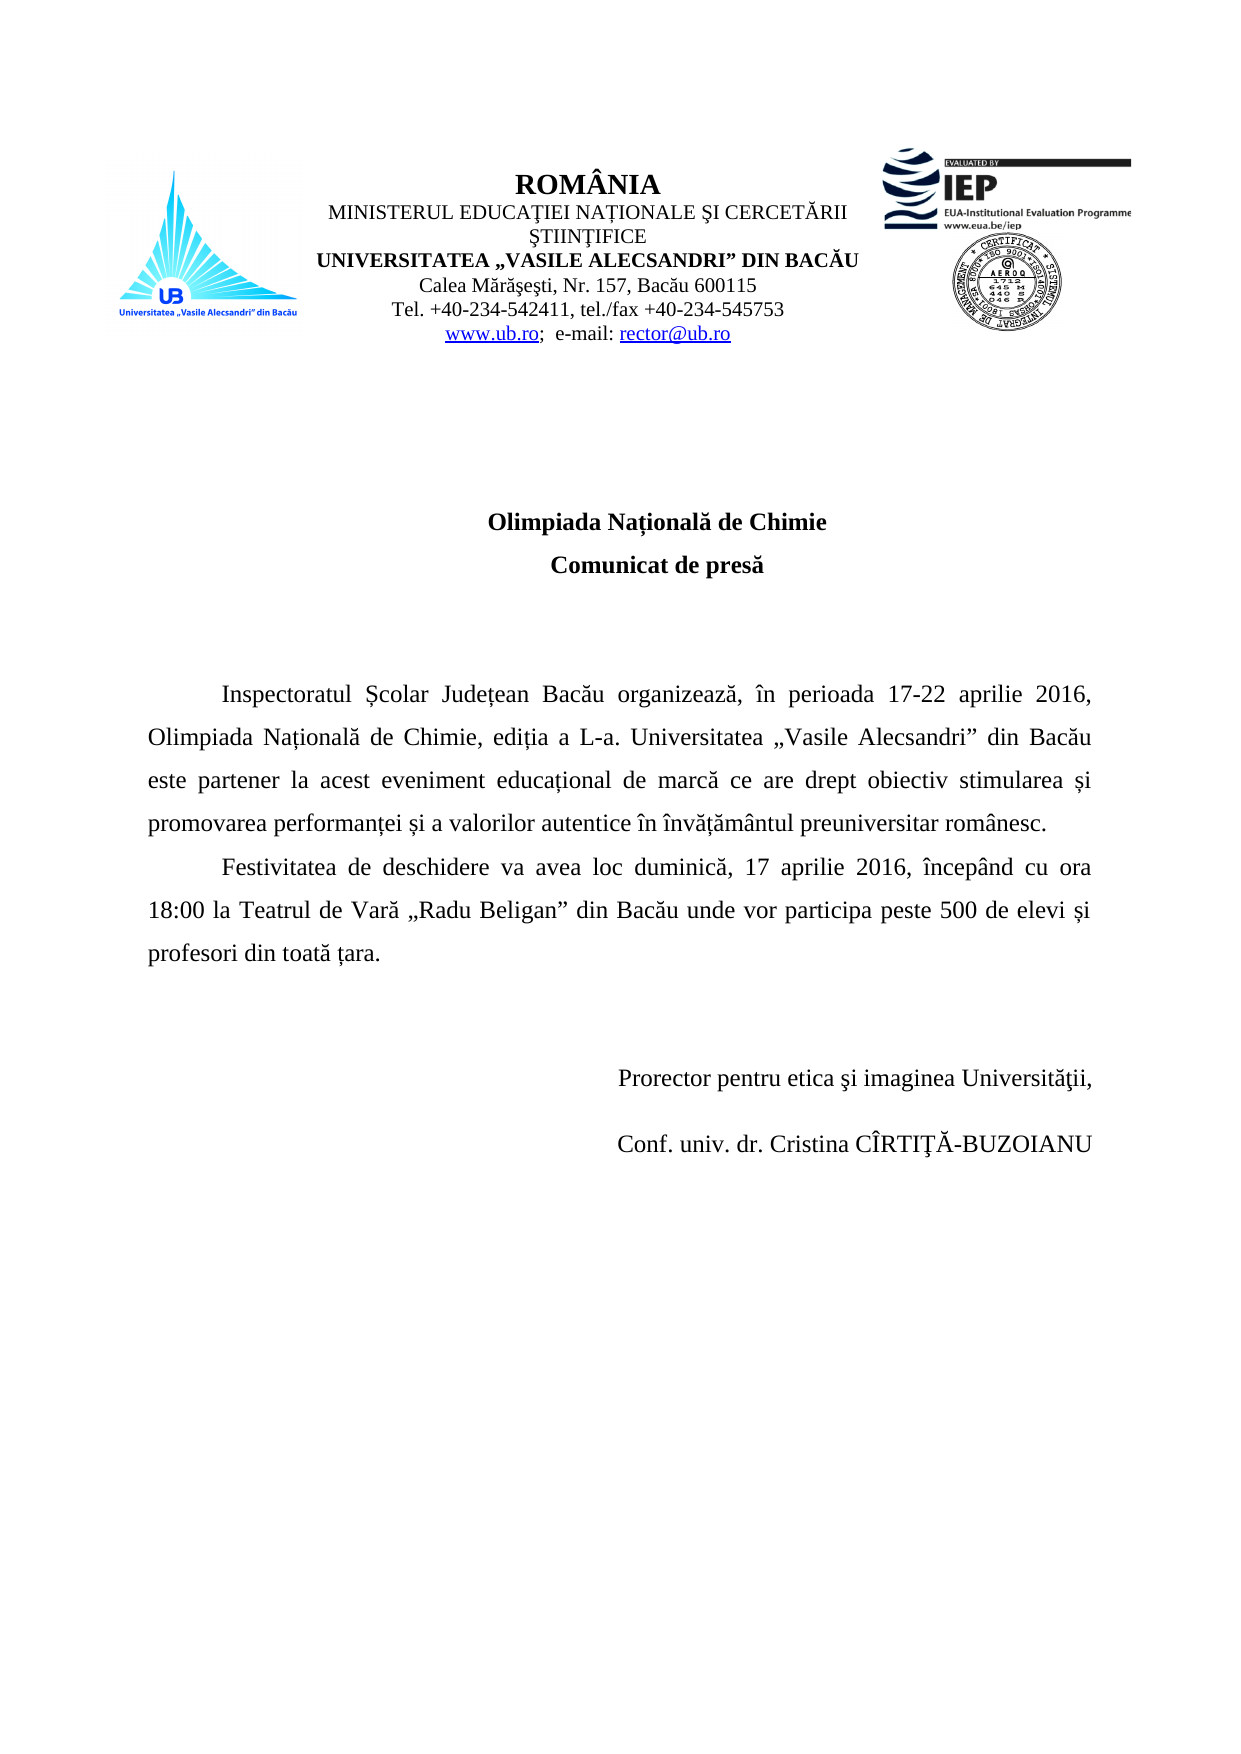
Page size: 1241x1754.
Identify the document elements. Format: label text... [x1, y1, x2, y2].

picture [103, 153, 305, 339]
text Inspectoratul Școlar Județean Bacău organizează, în perioada 17-22 aprilie 2016, Olimpiada Națională de Chimie, ediția a L-a. Universitatea „Vasile Alecsandri” din Bacău este partener la acest eveniment educațional de marcă ce are drept obiectiv stimularea și promovarea performanței și a valorilor autentice în învățământul preuniversitar românesc. [148, 679, 1093, 837]
table_header [98, 148, 304, 345]
text Festivitatea de deschidere va avea loc duminică, 17 aprilie 2016, începând cu ora 18:00 la Teatrul de Vară „Radu Beligan” din Bacău unde vor participa peste 500 de elevi și profesori din toată țara. [148, 852, 1093, 967]
text Olimpiada Națională de Chimie [148, 507, 1093, 535]
text Conf. univ. dr. Cristina CÎRTIŢĂ-BUZOIANU [148, 1129, 1093, 1157]
text Prorector pentru etica şi imaginea Universităţii, [148, 1063, 1093, 1091]
table_header [871, 148, 1143, 345]
table_header ROMÂNIA MINISTERUL EDUCAŢIEI NAȚIONALE ŞI CERCETĂRII ŞTIINŢIFICE UNIVERSITATEA „VASILE ALECSANDRI” DIN BACĂU Calea Mărăşeşti, Nr. 157, Bacău 600115 Tel. +40-234-542411, tel./fax +40-234-545753 www.ub.ro; e-mail: rector@ub.ro [304, 148, 871, 345]
picture [882, 147, 1132, 231]
text Comunicat de presă [148, 550, 1093, 578]
